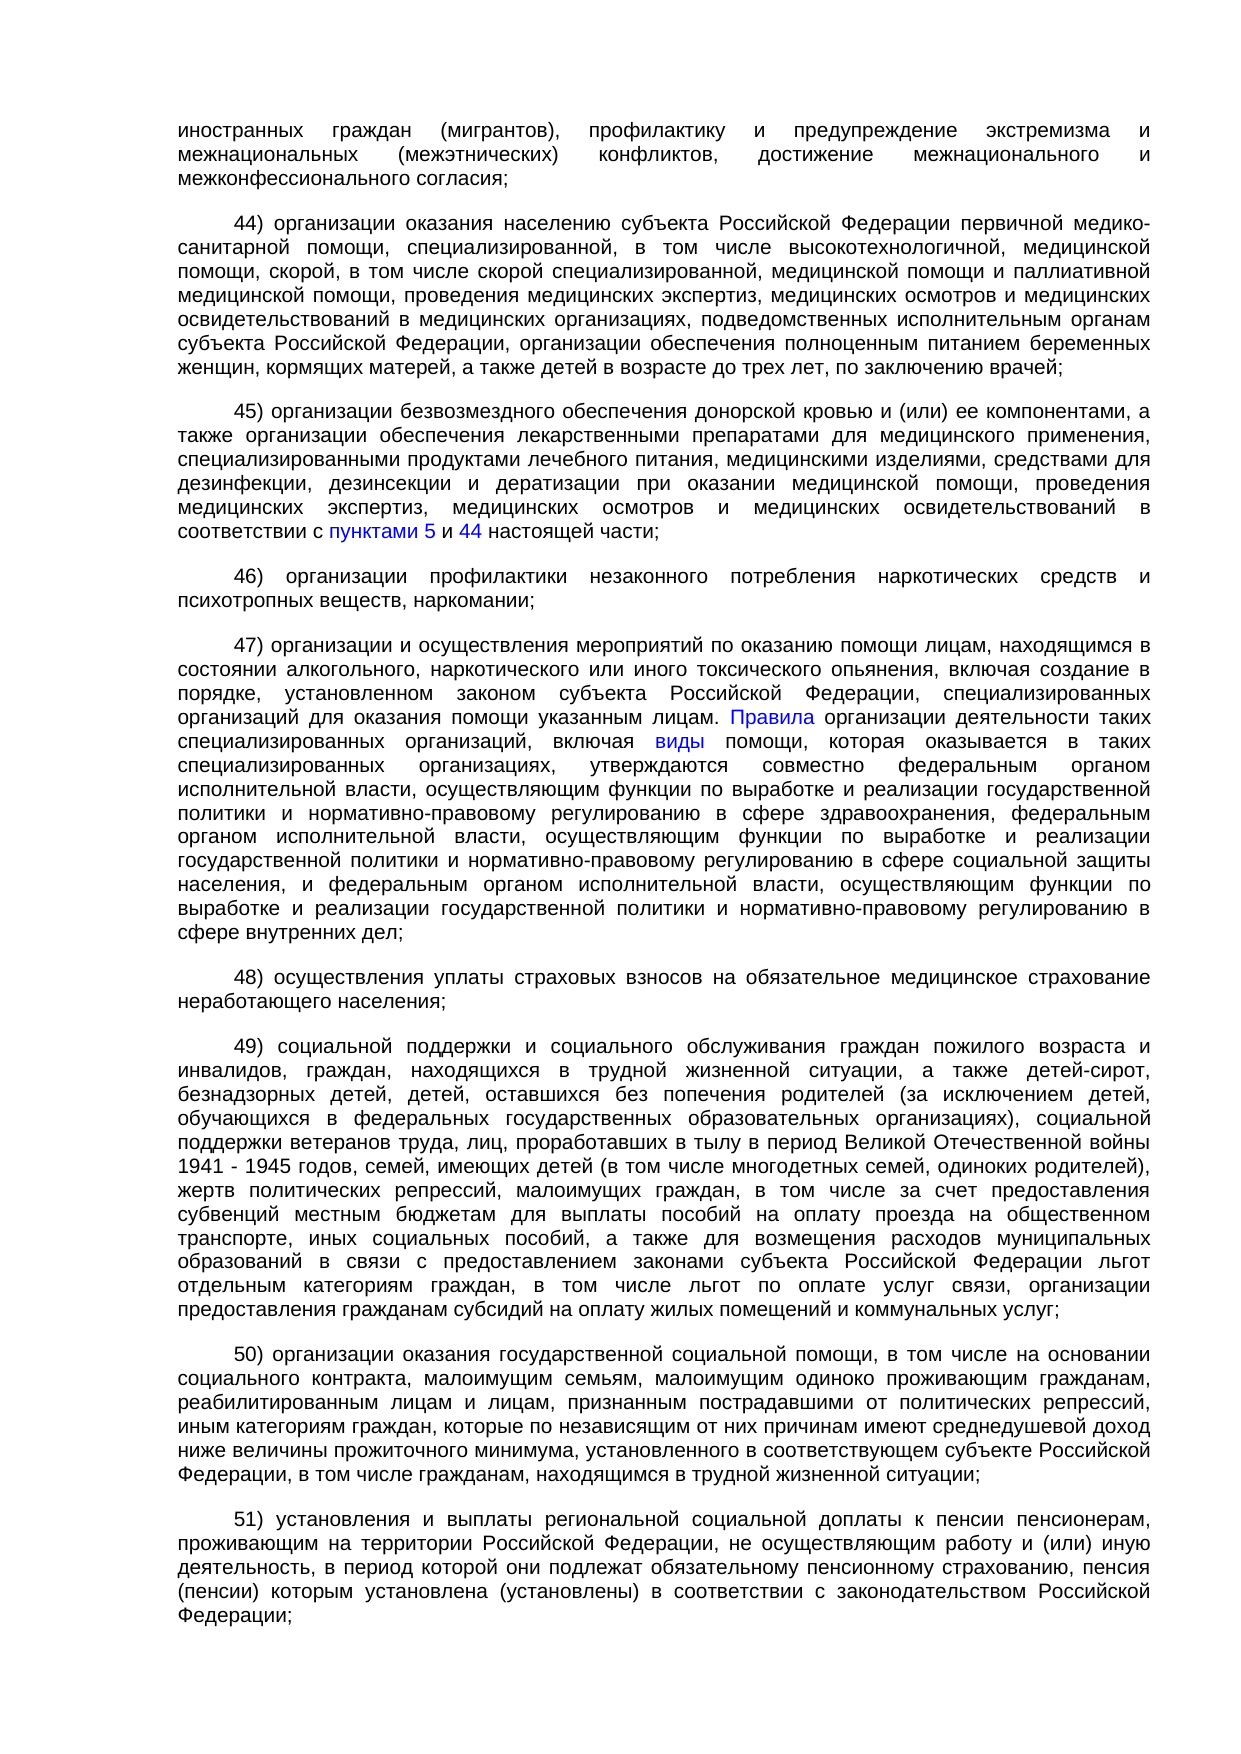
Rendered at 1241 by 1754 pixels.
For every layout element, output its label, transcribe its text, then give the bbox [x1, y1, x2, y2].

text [177, 118, 1152, 190]
text 44) организации оказания населению субъекта Российской Федерации первичной медико-санитарной помощи, специализированной, в том числе высокотехнологичной, медицинской помощи, скорой, в том числе скорой специализированной, медицинской помощи и паллиативной медицинской помощи, проведения медицинских экспертиз, медицинских осмотров и медицинских освидетельствований в медицинских организациях, подведомственных исполнительным органам субъекта Российской Федерации, организации обеспечения полноценным питанием беременных женщин, кормящих матерей, а также детей в возрасте до трех лет, по заключению врачей; [177, 211, 1152, 378]
text 45) организации безвозмездного обеспечения донорской кровью и (или) ее компонентами, а также организации обеспечения лекарственными препаратами для медицинского применения, специализированными продуктами лечебного питания, медицинскими изделиями, средствами для дезинфекции, дезинсекции и дератизации при оказании медицинской помощи, проведения медицинских экспертиз, медицинских осмотров и медицинских освидетельствований в соответствии с пунктами 5 и 44 настоящей части; [177, 399, 1152, 543]
text 47) организации и осуществления мероприятий по оказанию помощи лицам, находящимся в состоянии алкогольного, наркотического или иного токсического опьянения, включая создание в порядке, установленном законом субъекта Российской Федерации, специализированных организаций для оказания помощи указанным лицам. Правила организации деятельности таких специализированных организаций, включая виды помощи, которая оказывается в таких специализированных организациях, утверждаются совместно федеральным органом исполнительной власти, осуществляющим функции по выработке и реализации государственной политики и нормативно-правовому регулированию в сфере здравоохранения, федеральным органом исполнительной власти, осуществляющим функции по выработке и реализации государственной политики и нормативно-правовому регулированию в сфере социальной защиты населения, и федеральным органом исполнительной власти, осуществляющим функции по выработке и реализации государственной политики и нормативно-правовому регулированию в сфере внутренних дел; [177, 633, 1152, 944]
text 51) установления и выплаты региональной социальной доплаты к пенсии пенсионерам, проживающим на территории Российской Федерации, не осуществляющим работу и (или) иную деятельность, в период которой они подлежат обязательному пенсионному страхованию, пенсия (пенсии) которым установлена (установлены) в соответствии с законодательством Российской Федерации; [177, 1507, 1152, 1626]
text 50) организации оказания государственной социальной помощи, в том числе на основании социального контракта, малоимущим семьям, малоимущим одиноко проживающим гражданам, реабилитированным лицам и лицам, признанным пострадавшими от политических репрессий, иным категориям граждан, которые по независящим от них причинам имеют среднедушевой доход ниже величины прожиточного минимума, установленного в соответствующем субъекте Российской Федерации, в том числе гражданам, находящимся в трудной жизненной ситуации; [177, 1342, 1152, 1486]
text 48) осуществления уплаты страховых взносов на обязательное медицинское страхование неработающего населения; [177, 965, 1152, 1013]
text 49) социальной поддержки и социального обслуживания граждан пожилого возраста и инвалидов, граждан, находящихся в трудной жизненной ситуации, а также детей-сирот, безнадзорных детей, детей, оставшихся без попечения родителей (за исключением детей, обучающихся в федеральных государственных образовательных организациях), социальной поддержки ветеранов труда, лиц, проработавших в тылу в период Великой Отечественной войны 1941 - 1945 годов, семей, имеющих детей (в том числе многодетных семей, одиноких родителей), жертв политических репрессий, малоимущих граждан, в том числе за счет предоставления субвенций местным бюджетам для выплаты пособий на оплату проезда на общественном транспорте, иных социальных пособий, а также для возмещения расходов муниципальных образований в связи с предоставлением законами субъекта Российской Федерации льгот отдельным категориям граждан, в том числе льгот по оплате услуг связи, организации предоставления гражданам субсидий на оплату жилых помещений и коммунальных услуг; [177, 1034, 1152, 1321]
text 46) организации профилактики незаконного потребления наркотических средств и психотропных веществ, наркомании; [177, 564, 1152, 612]
